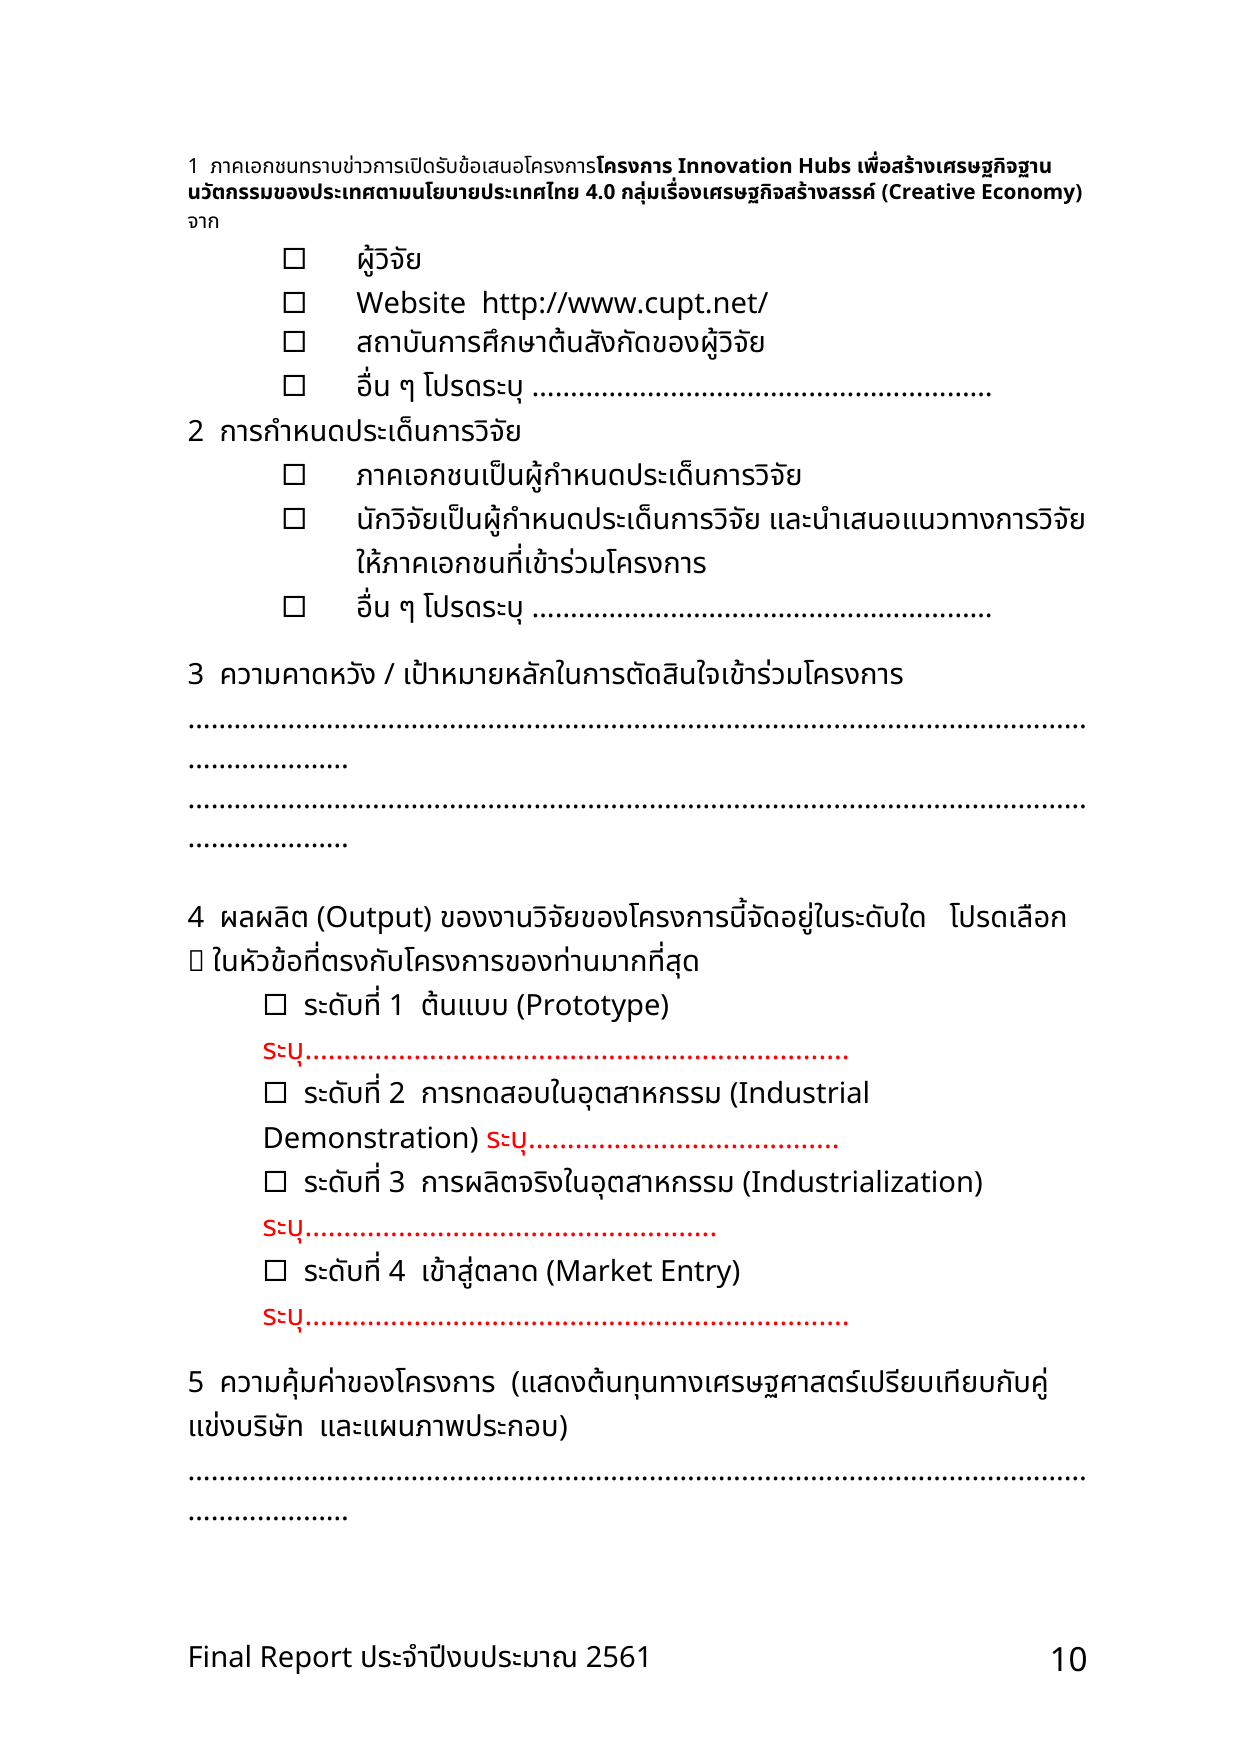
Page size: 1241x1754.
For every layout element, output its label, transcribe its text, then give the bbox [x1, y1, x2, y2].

text ………………………………………………………………………………………………………………………… [187, 777, 1087, 856]
list ผู้วิจัย [281, 238, 1087, 282]
text ระดับที่ 3 การผลิตจริงในอุตสาหกรรม (Industrialization) ระบุ..................................................... [262, 1161, 1087, 1250]
list นักวิจัยเป็นผู้กำหนดประเด็นการวิจัย และนำเสนอแนวทางการวิจัยให้ภาคเอกชนที่เข้าร่วมโครงการ [281, 498, 1087, 586]
list อื่น ๆ โปรดระบุ …………………………………………………… [281, 366, 1087, 410]
text 4 ผลผลิต (Output) ของงานวิจัยของโครงการนี้จัดอยู่ในระดับใด โปรดเลือก ในหัวข้อที่ตรงกับโครงการของท่านมากที่สุด [187, 896, 1087, 984]
list ภาคเอกชนเป็นผู้กำหนดประเด็นการวิจัย [281, 454, 1087, 498]
text ระดับที่ 2 การทดสอบในอุตสาหกรรม (Industrial Demonstration) ระบุ........................................ [262, 1073, 1087, 1161]
text ระดับที่ 4 เข้าสู่ตลาด (Market Entry) ระบุ...................................................................... [262, 1250, 1087, 1338]
list อื่น ๆ โปรดระบุ …………………………………………………… [281, 586, 1087, 631]
list Website http://www.cupt.net/ [281, 282, 1087, 322]
text 1 ภาคเอกชนทราบข่าวการเปิดรับข้อเสนอโครงการโครงการ Innovation Hubs เพื่อสร้างเศรษฐกิจฐานนวัตกรรมของประเทศตามนโยบายประเทศไทย 4.0 กลุ่มเรื่องเศรษฐกิจสร้างสรรค์ (Creative Economy) จาก [187, 150, 1087, 238]
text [187, 1450, 1087, 1529]
text ระดับที่ 1 ต้นแบบ (Prototype) ระบุ...................................................................... [262, 984, 1087, 1073]
text 2 การกำหนดประเด็นการวิจัย [187, 410, 1087, 454]
text 5 ความคุ้มค่าของโครงการ (แสดงต้นทุนทางเศรษฐศาสตร์เปรียบเทียบกับคู่แข่งบริษัท และแผนภาพประกอบ) [187, 1361, 1087, 1450]
text ………………………………………………………………………………………………………………………… [187, 697, 1087, 777]
list สถาบันการศึกษาต้นสังกัดของผู้วิจัย [281, 322, 1087, 366]
text 3 ความคาดหวัง / เป้าหมายหลักในการตัดสินใจเข้าร่วมโครงการ [187, 653, 1106, 697]
